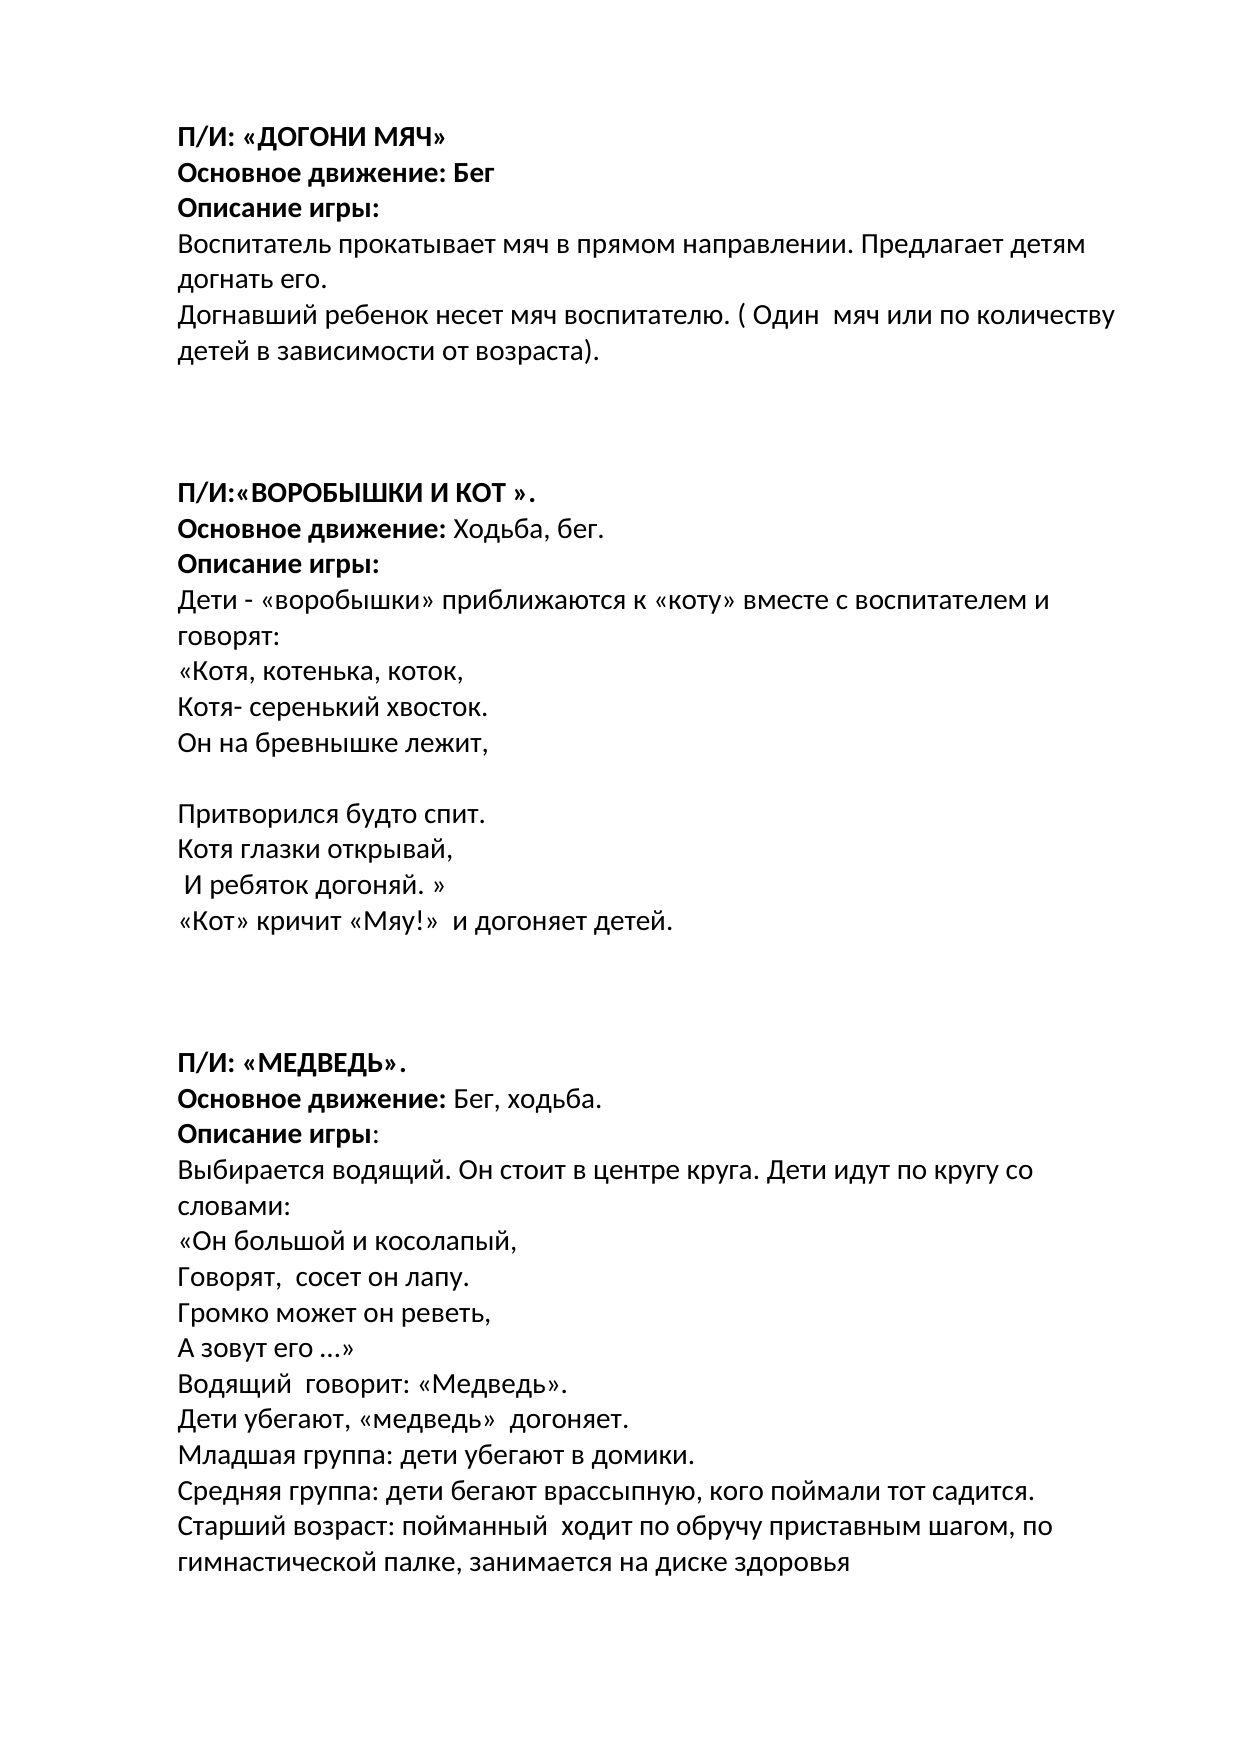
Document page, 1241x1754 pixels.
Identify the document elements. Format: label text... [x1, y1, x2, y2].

text И ребяток догоняй. » [177, 866, 1152, 902]
text Описание игры: [177, 189, 1152, 225]
text Воспитатель прокатывает мяч в прямом направлении. Предлагает детям догнать его. [177, 225, 1152, 296]
text «Он большой и косолапый, [177, 1222, 1152, 1258]
text Громко может он реветь, [177, 1294, 1152, 1329]
text Младшая группа: дети убегают в домики. [177, 1436, 1152, 1472]
text Он на бревнышке лежит, [177, 724, 1152, 759]
text Основное движение: Ходьба, бег. [177, 510, 1152, 546]
text А зовут его …» [177, 1329, 1152, 1365]
text Догнавший ребенок несет мяч воспитателю. ( Один мяч или по количеству детей в зависимости от возраста). [177, 296, 1152, 367]
text Котя- серенький хвосток. [177, 688, 1152, 724]
text П/И: «ДОГОНИ МЯЧ» [177, 118, 1152, 154]
text П/И:«ВОРОБЫШКИ И КОТ ». [177, 474, 1152, 510]
text Средняя группа: дети бегают врассыпную, кого поймали тот садится. [177, 1472, 1152, 1507]
text «Котя, котенька, коток, [177, 652, 1152, 688]
text Выбирается водящий. Он стоит в центре круга. Дети идут по кругу со словами: [177, 1151, 1152, 1222]
text Притворился будто спит. [177, 795, 1152, 831]
text Основное движение: Бег [177, 154, 1152, 189]
text Описание игры: [177, 1116, 1152, 1151]
text П/И: «МЕДВЕДЬ». [177, 1044, 1152, 1080]
text Дети - «воробышки» приближаются к «коту» вместе с воспитателем и говорят: [177, 581, 1152, 652]
text Котя глазки открывай, [177, 831, 1152, 866]
text Водящий говорит: «Медведь». [177, 1365, 1152, 1401]
text Дети убегают, «медведь» догоняет. [177, 1401, 1152, 1436]
text Говорят, сосет он лапу. [177, 1258, 1152, 1294]
text Старший возраст: пойманный ходит по обручу приставным шагом, по гимнастической палке, занимается на диске здоровья [177, 1507, 1152, 1579]
text Описание игры: [177, 546, 1152, 581]
text «Кот» кричит «Мяу!» и догоняет детей. [177, 902, 1152, 937]
text Основное движение: Бег, ходьба. [177, 1080, 1152, 1116]
